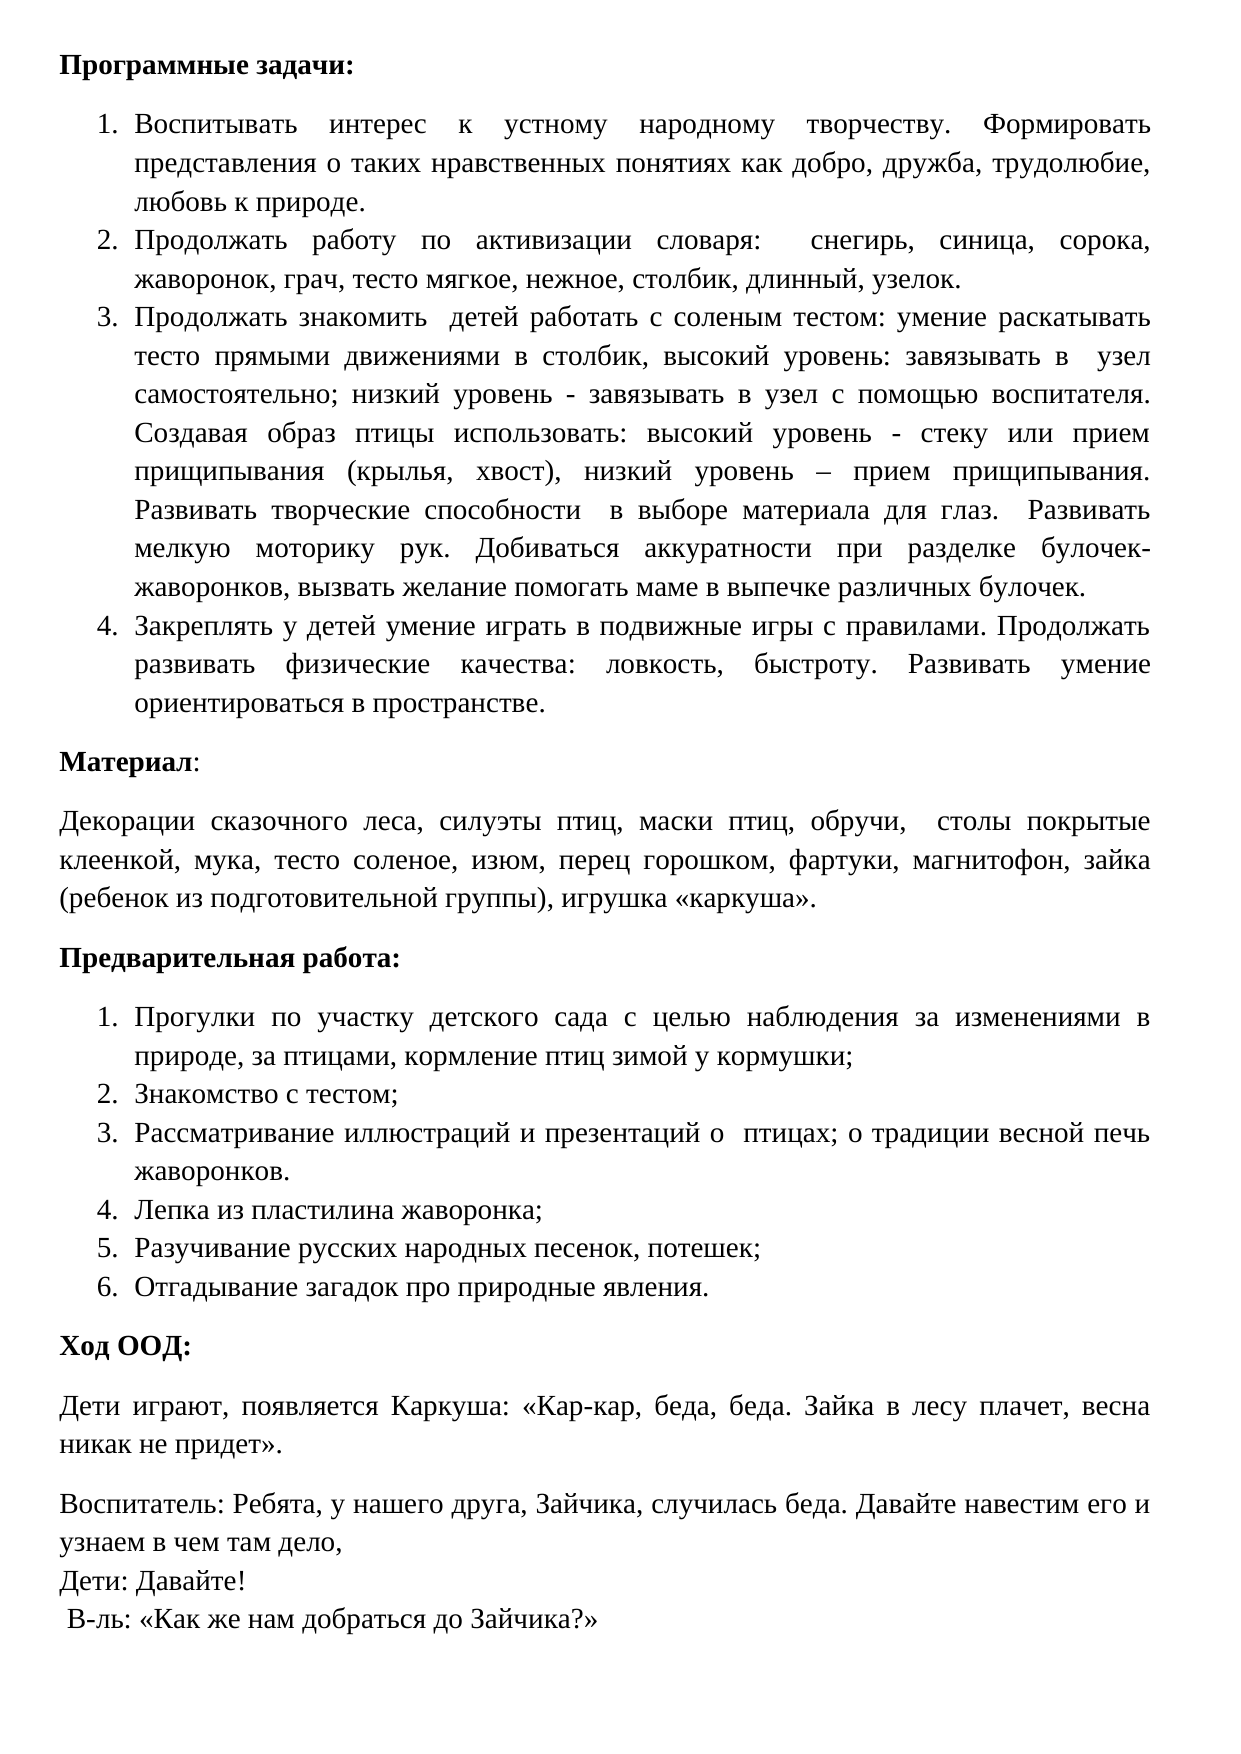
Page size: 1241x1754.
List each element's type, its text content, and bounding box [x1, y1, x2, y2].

list Знакомство с тестом; [97, 1076, 1152, 1110]
text Программные задачи: [59, 47, 1152, 81]
list Продолжать знакомить детей работать с соленым тестом: умение раскатывать тесто прямыми движениями в столбик, высокий уровень: завязывать в узел самостоятельно; низкий уровень - завязывать в узел с помощью воспитателя. Создавая образ птицы использовать: высокий уровень - стеку или прием прищипывания (крылья, хвост), низкий уровень – прием прищипывания. Развивать творческие способности в выборе материала для глаз. Развивать мелкую моторику рук. Добиваться аккуратности при разделке булочек-жаворонков, вызвать желание помогать маме в выпечке различных булочек. [97, 299, 1152, 603]
text В-ль: «Как же нам добраться до Зайчика?» [59, 1601, 1152, 1635]
text Декорации сказочного леса, силуэты птиц, маски птиц, обручи, столы покрытые клеенкой, мука, тесто соленое, изюм, перец горошком, фартуки, магнитофон, зайка (ребенок из подготовительной группы), игрушка «каркуша». [59, 803, 1152, 914]
list Продолжать работу по активизации словаря: снегирь, синица, сорока, жаворонок, грач, тесто мягкое, нежное, столбик, длинный, узелок. [97, 222, 1152, 294]
list Лепка из пластилина жаворонка; [97, 1192, 1152, 1226]
text Дети: Давайте! [59, 1563, 1152, 1596]
list Воспитывать интерес к устному народному творчеству. Формировать представления о таких нравственных понятиях как добро, дружба, трудолюбие, любовь к природе. [97, 107, 1152, 217]
list Рассматривание иллюстраций и презентаций о птицах; о традиции весной печь жаворонков. [97, 1115, 1152, 1187]
text Материал: [59, 744, 1152, 778]
list Отгадывание загадок про природные явления. [97, 1269, 1152, 1303]
text Воспитатель: Ребята, у нашего друга, Зайчика, случилась беда. Давайте навестим его и узнаем в чем там дело, [59, 1486, 1152, 1558]
list Прогулки по участку детского сада с целью наблюдения за изменениями в природе, за птицами, кормление птиц зимой у кормушки; [97, 999, 1152, 1071]
list Разучивание русских народных песенок, потешек; [97, 1231, 1152, 1264]
list Закреплять у детей умение играть в подвижные игры с правилами. Продолжать развивать физические качества: ловкость, быстроту. Развивать умение ориентироваться в пространстве. [97, 608, 1152, 718]
text Предварительная работа: [59, 940, 1152, 973]
text Дети играют, появляется Каркуша: «Кар-кар, беда, беда. Зайка в лесу плачет, весна никак не придет». [59, 1388, 1152, 1460]
text Ход ООД: [59, 1328, 1152, 1362]
